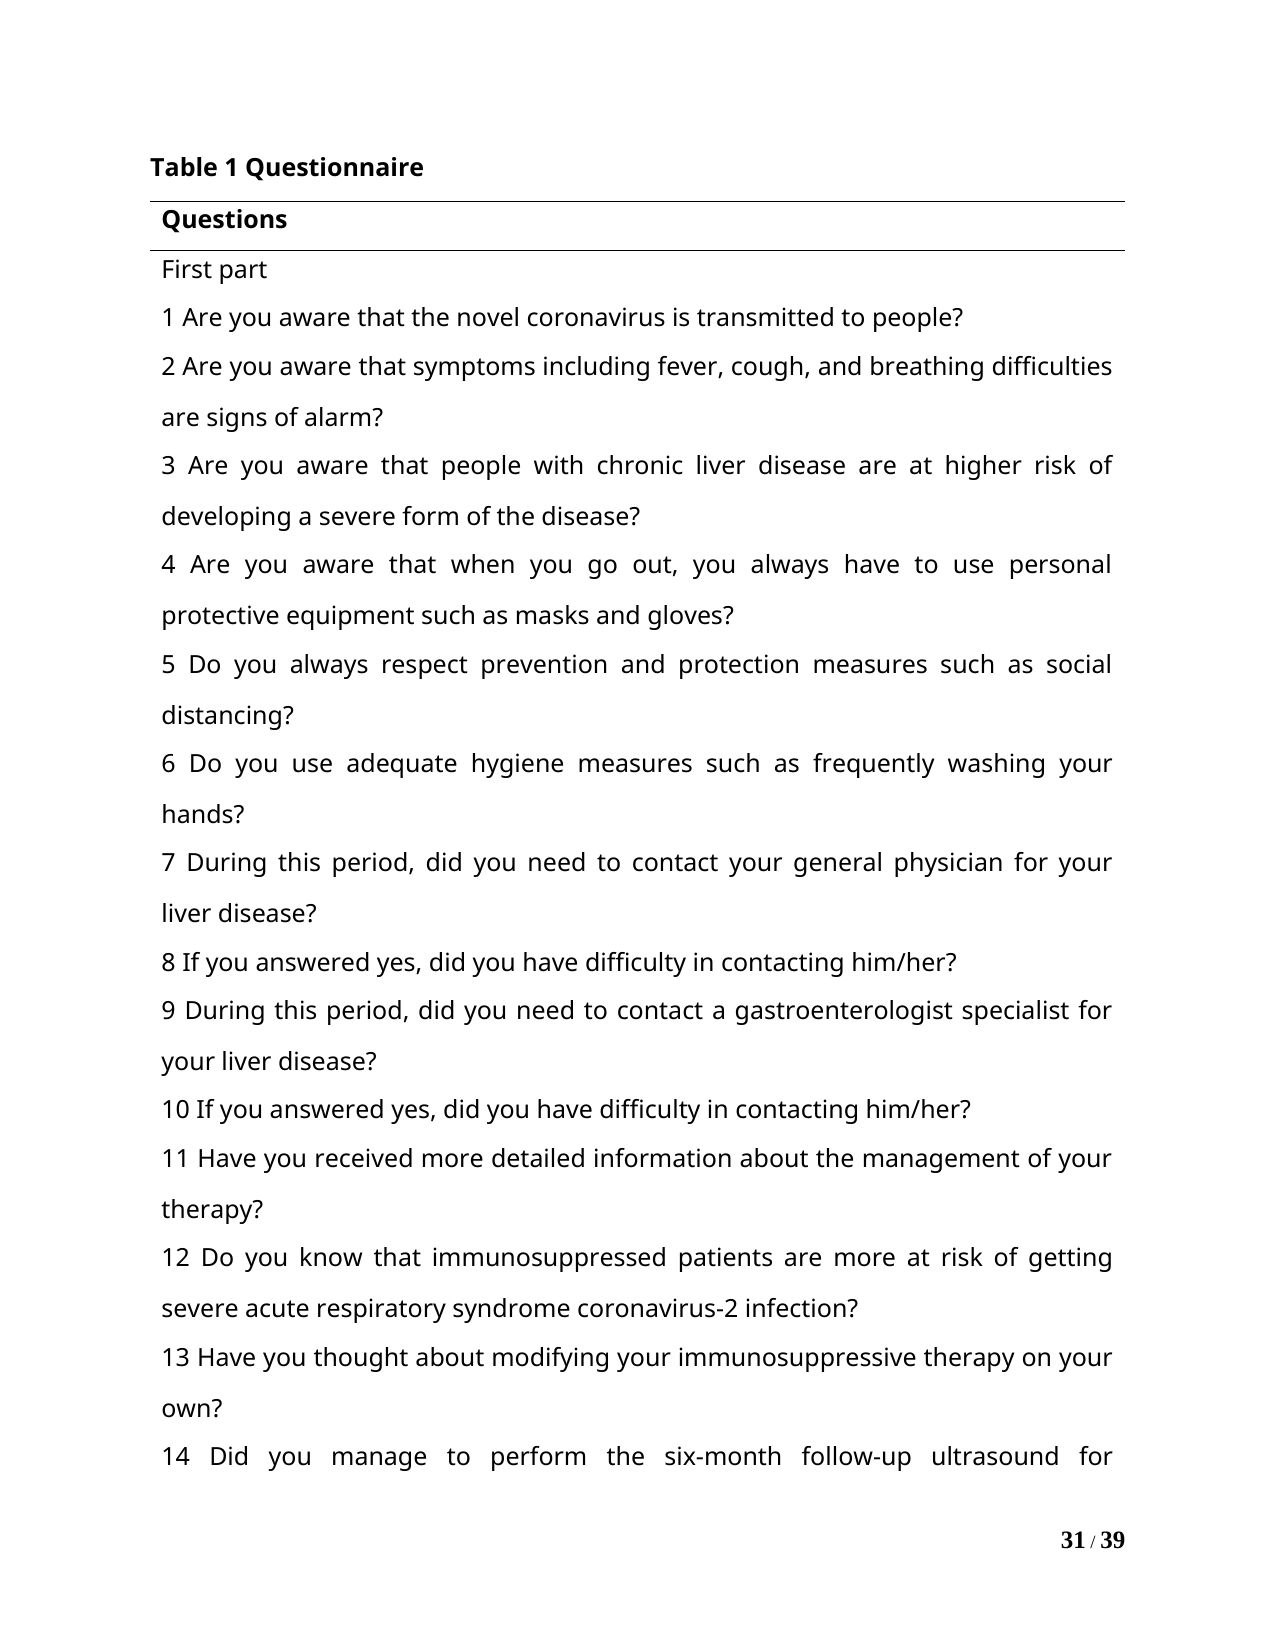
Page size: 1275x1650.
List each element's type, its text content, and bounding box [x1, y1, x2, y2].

table_cell 1 Are you aware that the novel coronavirus is transmitted to people? [150, 300, 1125, 348]
table_cell 6 Do you use adequate hygiene measures such as frequently washing your hands? [150, 746, 1125, 845]
table_header Questions [150, 202, 1125, 250]
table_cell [150, 1439, 1125, 1473]
table_cell 8 If you answered yes, did you have difficulty in contacting him/her? [150, 944, 1125, 993]
table_cell 7 During this period, did you need to contact your general physician for your liver disease? [150, 845, 1125, 944]
text Table 1 Questionnaire [150, 150, 1125, 184]
table_cell 3 Are you aware that people with chronic liver disease are at higher risk of developing a severe form of the disease? [150, 448, 1125, 547]
table_cell First part [150, 251, 1125, 300]
table_cell 13 Have you thought about modifying your immunosuppressive therapy on your own? [150, 1339, 1125, 1438]
table_cell 4 Are you aware that when you go out, you always have to use personal protective equipment such as masks and gloves? [150, 547, 1125, 646]
table_cell 2 Are you aware that symptoms including fever, cough, and breathing difficulties are signs of alarm? [150, 348, 1125, 447]
table_cell 10 If you answered yes, did you have difficulty in contacting him/her? [150, 1092, 1125, 1140]
table_cell 5 Do you always respect prevention and protection measures such as social distancing? [150, 646, 1125, 746]
table_cell 12 Do you know that immunosuppressed patients are more at risk of getting severe acute respiratory syndrome coronavirus-2 infection? [150, 1240, 1125, 1339]
table_cell 11 Have you received more detailed information about the management of your therapy? [150, 1140, 1125, 1240]
table_cell 9 During this period, did you need to contact a gastroenterologist specialist for your liver disease? [150, 993, 1125, 1092]
